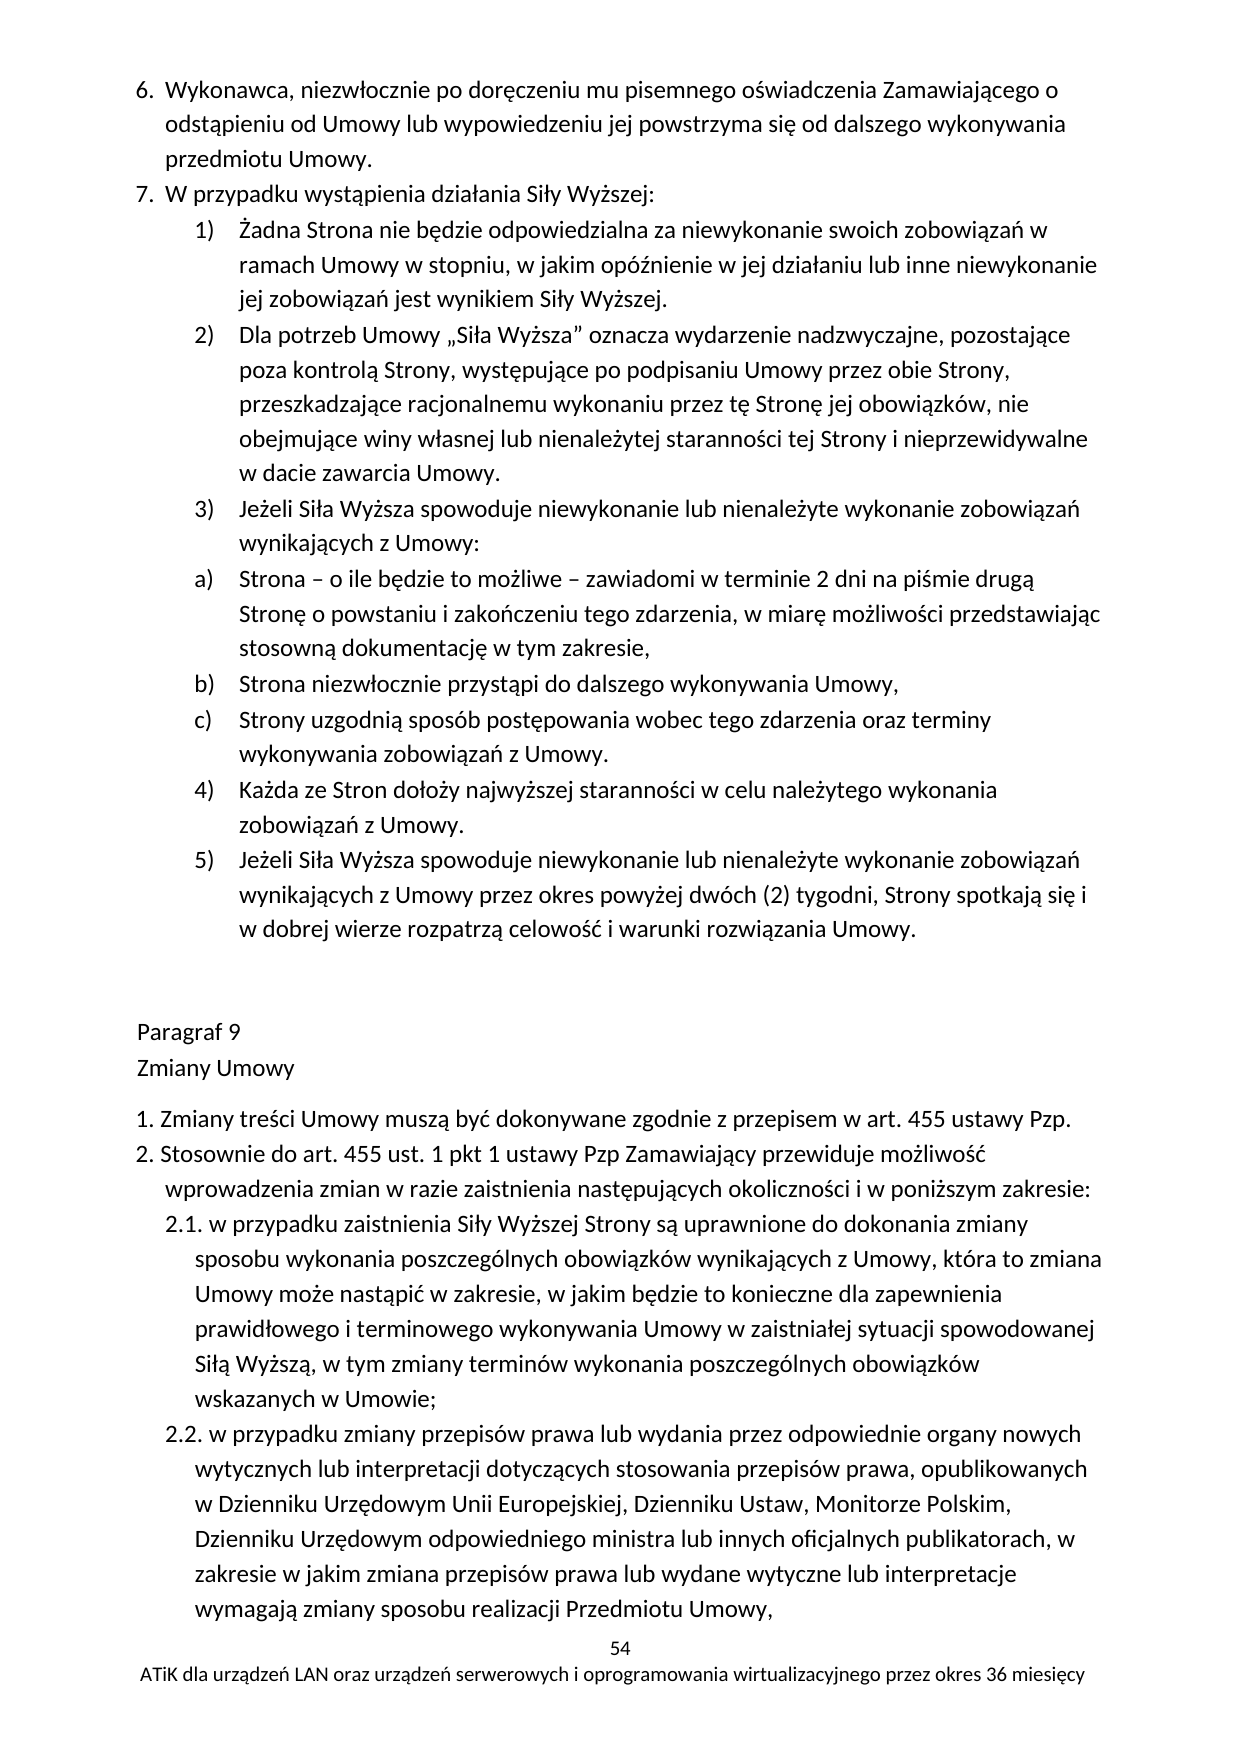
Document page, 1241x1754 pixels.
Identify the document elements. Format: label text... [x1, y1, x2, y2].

list Jeżeli Siła Wyższa spowoduje niewykonanie lub nienależyte wykonanie zobowiązań wynikających z Umowy: [194, 493, 1103, 558]
list Każda ze Stron dołoży najwyższej staranności w celu należytego wykonania zobowiązań z Umowy. [194, 774, 1103, 839]
list w przypadku zaistnienia Siły Wyższej Strony są uprawnione do dokonania zmiany sposobu wykonania poszczególnych obowiązków wynikających z Umowy, która to zmiana Umowy może nastąpić w zakresie, w jakim będzie to konieczne dla zapewnienia prawidłowego i terminowego wykonywania Umowy w zaistniałej sytuacji spowodowanej Siłą Wyższą, w tym zmiany terminów wykonania poszczególnych obowiązków wskazanych w Umowie; [165, 1208, 1105, 1414]
list Jeżeli Siła Wyższa spowoduje niewykonanie lub nienależyte wykonanie zobowiązań wynikających z Umowy przez okres powyżej dwóch (2) tygodni, Strony spotkają się i w dobrej wierze rozpatrzą celowość i warunki rozwiązania Umowy. [194, 844, 1103, 944]
list Dla potrzeb Umowy „Siła Wyższa” oznacza wydarzenie nadzwyczajne, pozostające poza kontrolą Strony, występujące po podpisaniu Umowy przez obie Strony, przeszkadzające racjonalnemu wykonaniu przez tę Stronę jej obowiązków, nie obejmujące winy własnej lub nienależytej staranności tej Strony i nieprzewidywalne w dacie zawarcia Umowy. [194, 319, 1103, 488]
list Strona – o ile będzie to możliwe – zawiadomi w terminie 2 dni na piśmie drugą Stronę o powstaniu i zakończeniu tego zdarzenia, w miarę możliwości przedstawiając stosowną dokumentację w tym zakresie, [194, 563, 1103, 663]
list Strony uzgodnią sposób postępowania wobec tego zdarzenia oraz terminy wykonywania zobowiązań z Umowy. [194, 704, 1103, 769]
text Zmiany Umowy [137, 1052, 1103, 1083]
list Stosownie do art. 455 ust. 1 pkt 1 ustawy Pzp Zamawiający przewiduje możliwość wprowadzenia zmian w razie zaistnienia następujących okoliczności i w poniższym zakresie: [135, 1138, 1105, 1204]
text Paragraf 9 [137, 1016, 1103, 1047]
list Zmiany treści Umowy muszą być dokonywane zgodnie z przepisem w art. 455 ustawy Pzp. [135, 1103, 1105, 1134]
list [165, 1418, 1105, 1624]
list Strona niezwłocznie przystąpi do dalszego wykonywania Umowy, [194, 668, 1103, 699]
list Żadna Strona nie będzie odpowiedzialna za niewykonanie swoich zobowiązań w ramach Umowy w stopniu, w jakim opóźnienie w jej działaniu lub inne niewykonanie jej zobowiązań jest wynikiem Siły Wyższej. [194, 214, 1103, 314]
list Wykonawca, niezwłocznie po doręczeniu mu pisemnego oświadczenia Zamawiającego o odstąpieniu od Umowy lub wypowiedzeniu jej powstrzyma się od dalszego wykonywania przedmiotu Umowy. [135, 74, 1103, 173]
list W przypadku wystąpienia działania Siły Wyższej: [135, 179, 1103, 209]
